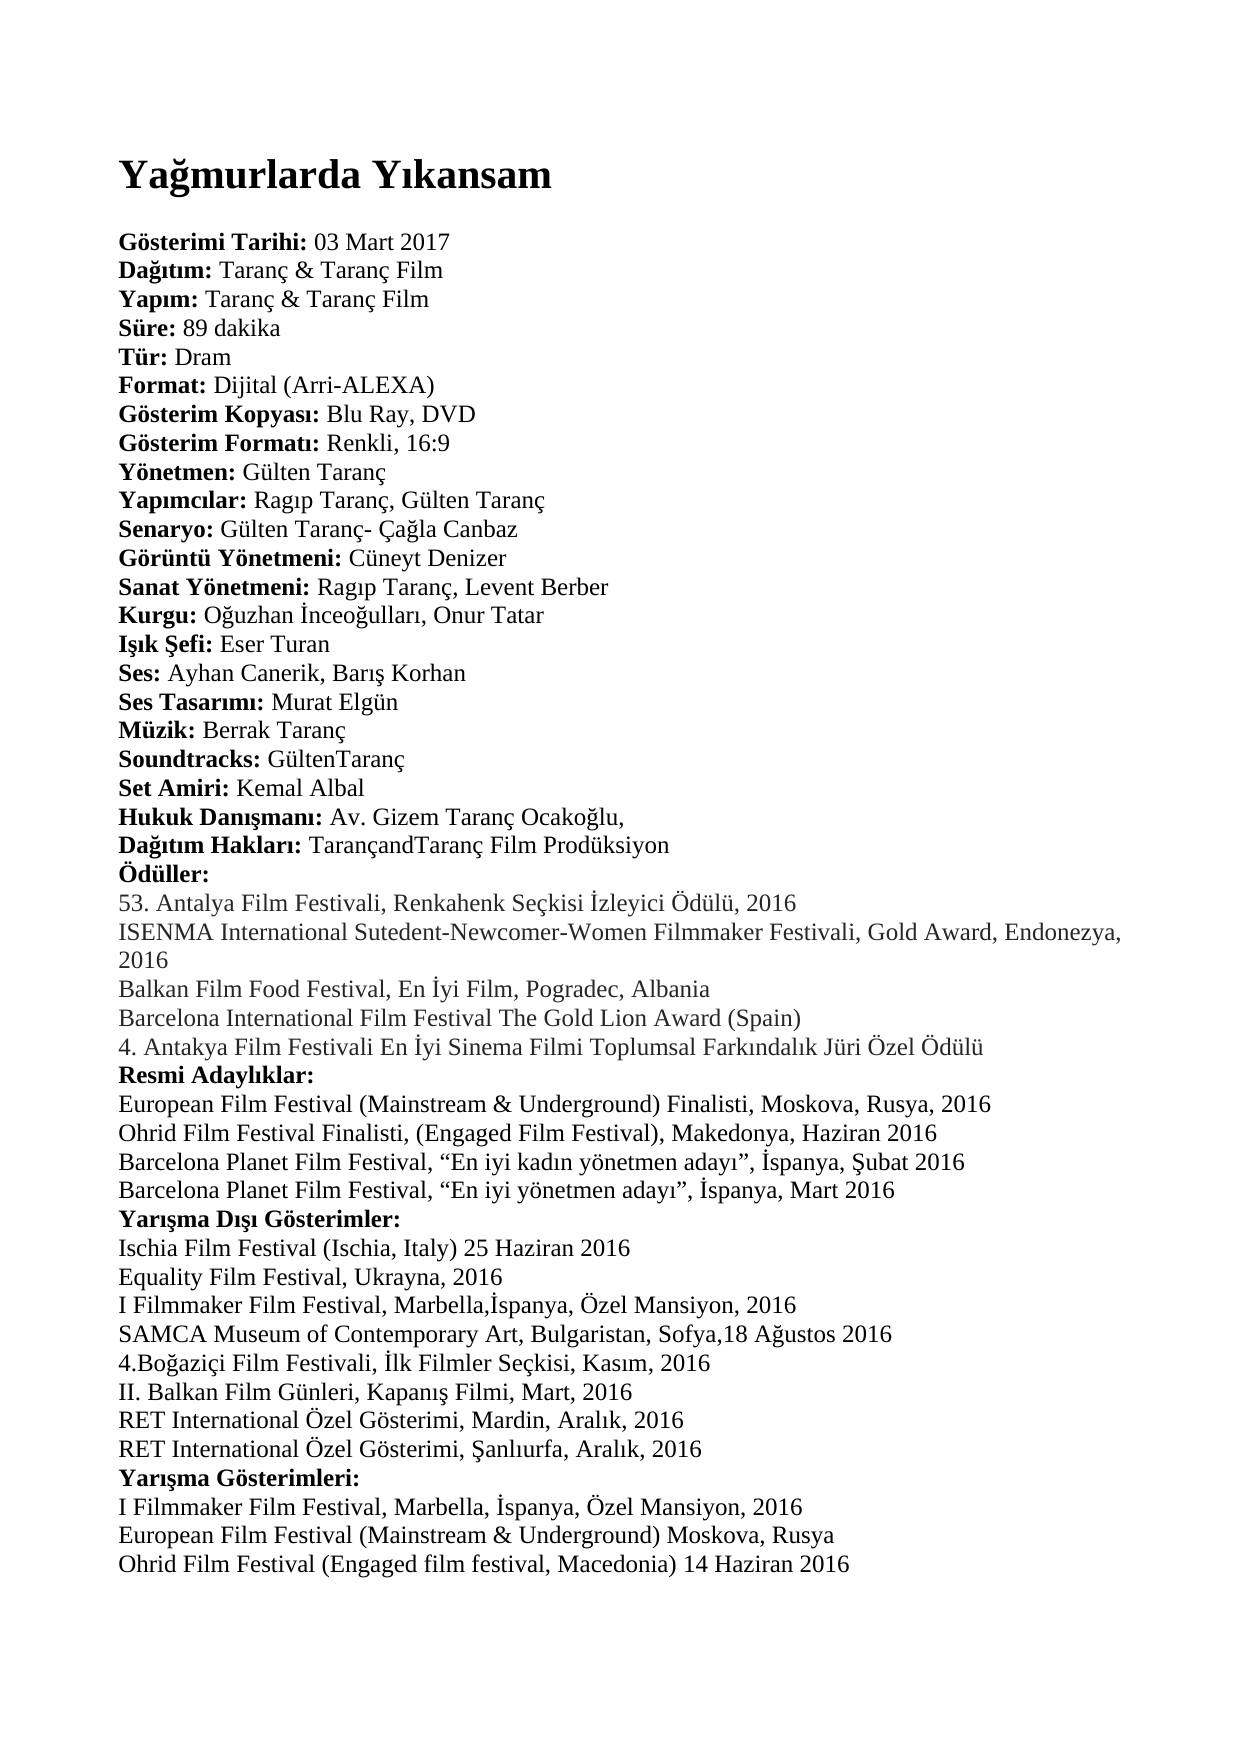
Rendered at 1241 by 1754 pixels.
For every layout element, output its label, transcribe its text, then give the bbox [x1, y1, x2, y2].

text Yapım: Taranç & Taranç Film [118, 284, 1123, 313]
text Ischia Film Festival (Ischia, Italy) 25 Haziran 2016 [118, 1233, 1123, 1262]
text Soundtracks: GültenTaranç [118, 744, 1123, 773]
text 4. Antakya Film Festivali En İyi Sinema Filmi Toplumsal Farkındalık Jüri Özel Ödülü [118, 1032, 1123, 1060]
text Süre: 89 dakika [118, 313, 1123, 342]
text Ses: Ayhan Canerik, Barış Korhan [118, 658, 1123, 687]
text Senaryo: Gülten Taranç- Çağla Canbaz Görüntü Yönetmeni: Cüneyt Denizer [118, 514, 1123, 572]
text Tür: Dram [118, 342, 1123, 370]
text Gösterim Formatı: Renkli, 16:9 [118, 428, 1123, 457]
text Balkan Film Food Festival, En İyi Film, Pogradec, Albania [118, 974, 1123, 1003]
text Resmi Adaylıklar: [118, 1060, 1123, 1089]
text Hukuk Danışmanı: Av. Gizem Taranç Ocakoğlu, [118, 802, 1123, 830]
text Set Amiri: Kemal Albal [118, 773, 1123, 802]
text Yağmurlarda Yıkansam [118, 150, 1123, 198]
text Işık Şefi: Eser Turan [118, 629, 1123, 658]
text Ohrid Film Festival Finalisti, (Engaged Film Festival), Makedonya, Haziran 2016 [118, 1118, 1123, 1147]
text Barcelona Planet Film Festival, “En iyi yönetmen adayı”, İspanya, Mart 2016 [118, 1175, 1123, 1204]
text Ses Tasarımı: Murat Elgün [118, 687, 1123, 715]
text Kurgu: Oğuzhan İnceoğulları, Onur Tatar [118, 600, 1123, 629]
text Yarışma Dışı Gösterimler: [118, 1204, 1123, 1233]
text ISENMA International Sutedent-Newcomer-Women Filmmaker Festivali, Gold Award, Endonezya, 2016 [118, 917, 1123, 974]
text Yarışma Gösterimleri: [118, 1463, 1123, 1492]
text 53. Antalya Film Festivali, Renkahenk Seçkisi İzleyici Ödülü, 2016 [118, 888, 1123, 917]
text Yapımcılar: Ragıp Taranç, Gülten Taranç [118, 485, 1123, 514]
text Ohrid Film Festival (Engaged film festival, Macedonia) 14 Haziran 2016 [118, 1549, 1123, 1578]
text European Film Festival (Mainstream & Underground) Moskova, Rusya [118, 1520, 1123, 1549]
text Format: Dijital (Arri-ALEXA) [118, 370, 1123, 399]
text RET International Özel Gösterimi, Şanlıurfa, Aralık, 2016 [118, 1434, 1123, 1463]
text Gösterimi Tarihi: 03 Mart 2017 [118, 227, 1123, 255]
text II. Balkan Film Günleri, Kapanış Filmi, Mart, 2016 [118, 1377, 1123, 1405]
text Yönetmen: Gülten Taranç [118, 457, 1123, 485]
text Gösterim Kopyası: Blu Ray, DVD [118, 399, 1123, 428]
text RET International Özel Gösterimi, Mardin, Aralık, 2016 [118, 1405, 1123, 1434]
text SAMCA Museum of Contemporary Art, Bulgaristan, Sofya,18 Ağustos 2016 [118, 1319, 1123, 1348]
text Sanat Yönetmeni: Ragıp Taranç, Levent Berber [118, 572, 1123, 600]
text Dağıtım Hakları: TarançandTaranç Film Prodüksiyon [118, 830, 1123, 859]
text Equality Film Festival, Ukrayna, 2016 [118, 1262, 1123, 1290]
text Barcelona International Film Festival The Gold Lion Award (Spain) [118, 1003, 1123, 1032]
text Dağıtım: Taranç & Taranç Film [118, 255, 1123, 284]
text Barcelona Planet Film Festival, “En iyi kadın yönetmen adayı”, İspanya, Şubat 2016 [118, 1147, 1123, 1175]
text I Filmmaker Film Festival, Marbella, İspanya, Özel Mansiyon, 2016 [118, 1492, 1123, 1520]
text Müzik: Berrak Taranç [118, 715, 1123, 744]
text European Film Festival (Mainstream & Underground) Finalisti, Moskova, Rusya, 2016 [118, 1089, 1123, 1118]
text I Filmmaker Film Festival, Marbella,İspanya, Özel Mansiyon, 2016 [118, 1290, 1123, 1319]
text 4.Boğaziçi Film Festivali, İlk Filmler Seçkisi, Kasım, 2016 [118, 1348, 1123, 1377]
text Ödüller: [118, 859, 1123, 888]
